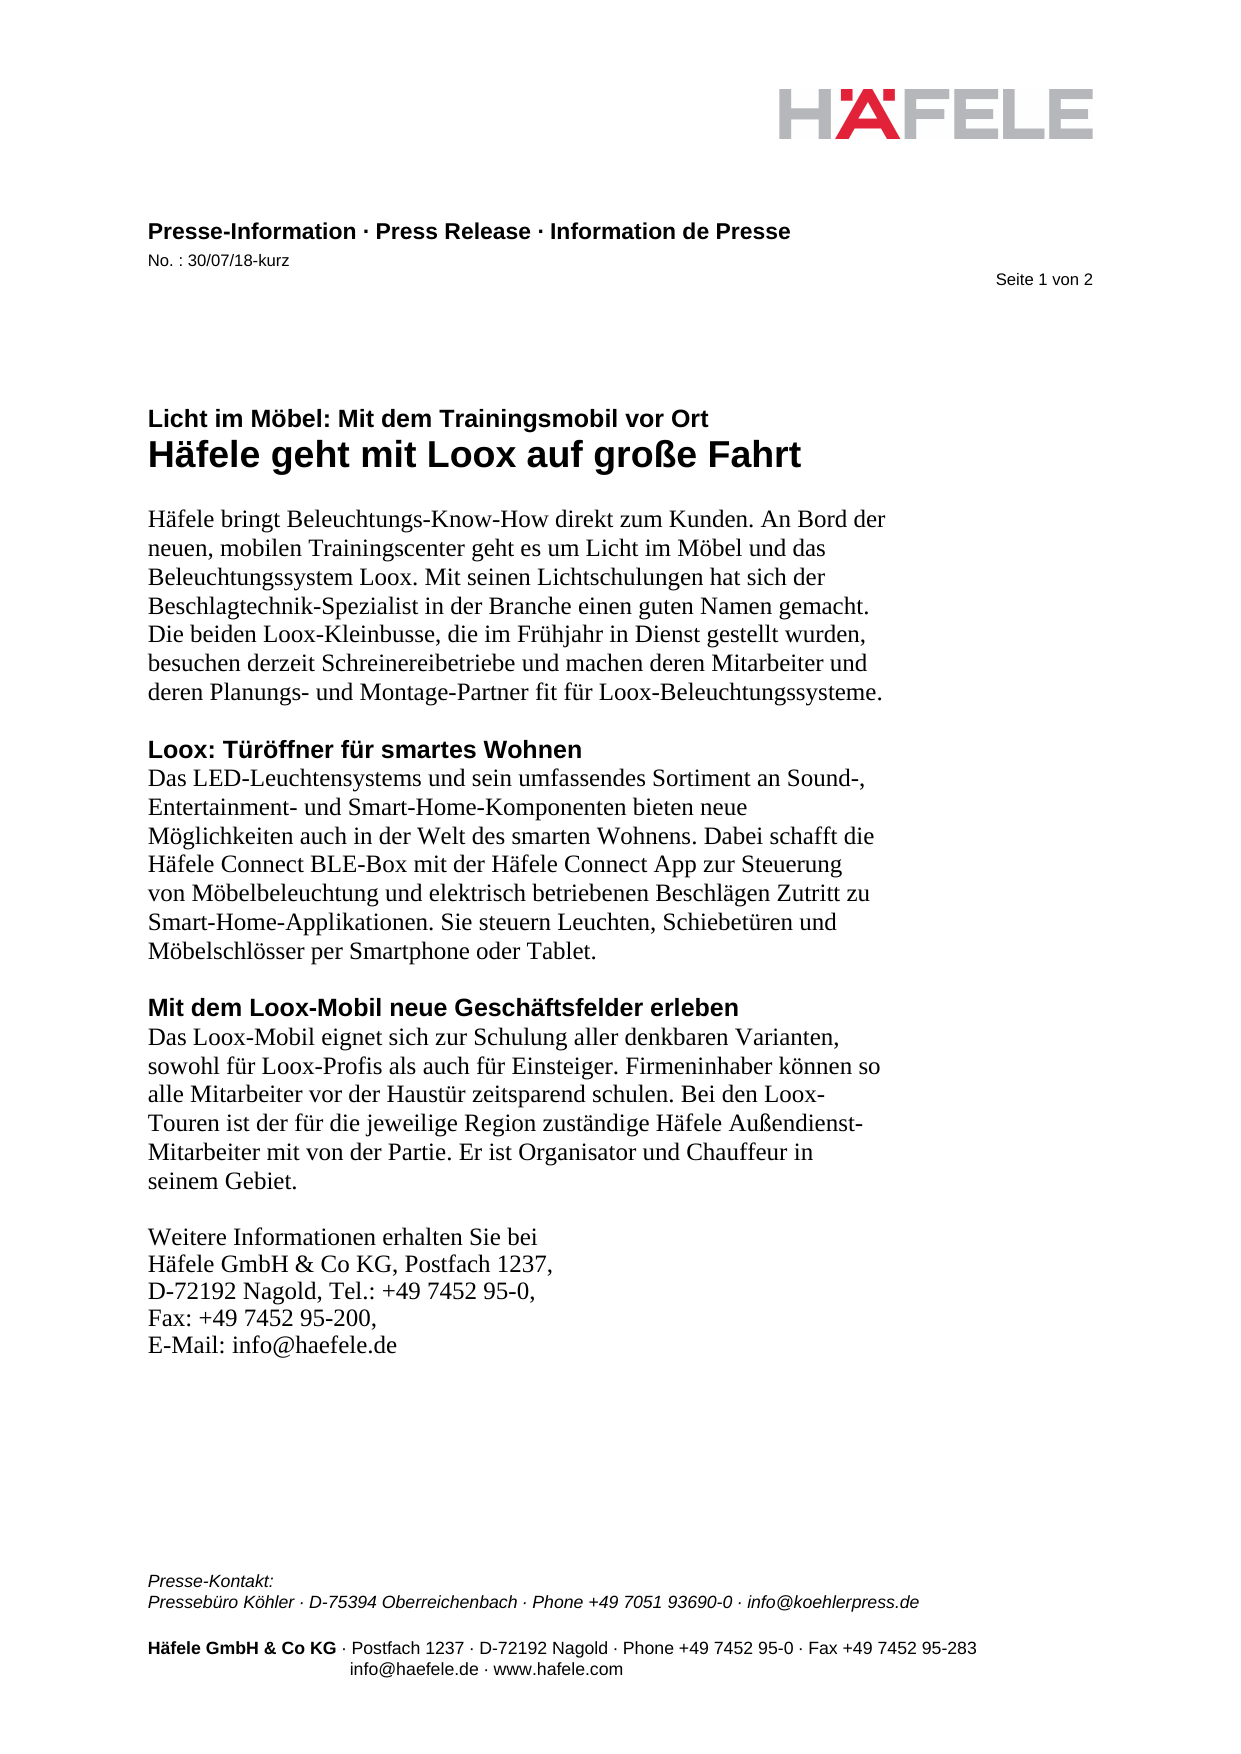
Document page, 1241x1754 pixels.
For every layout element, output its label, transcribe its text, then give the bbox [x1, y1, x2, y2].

text Weitere Informationen erhalten Sie bei [148, 1223, 886, 1250]
text Häfele bringt Beleuchtungs-Know-How direkt zum Kunden. An Bord der neuen, mobilen Trainingscenter geht es um Licht im Möbel und das Beleuchtungssystem Loox. Mit seinen Lichtschulungen hat sich der Beschlagtechnik-Spezialist in der Branche einen guten Namen gemacht. Die beiden Loox-Kleinbusse, die im Frühjahr in Dienst gestellt wurden, besuchen derzeit Schreinereibetriebe und machen deren Mitarbeiter und deren Planungs- und Montage-Partner fit für Loox-Beleuchtungssysteme. [148, 504, 886, 706]
text Häfele geht mit Loox auf große Fahrt [148, 433, 915, 476]
text E-Mail: info@haefele.de [148, 1332, 886, 1359]
text Häfele GmbH & Co KG, Postfach 1237, [148, 1250, 886, 1277]
text Mit dem Loox-Mobil neue Geschäftsfelder erleben [148, 993, 886, 1022]
text Fax: +49 7452 95-200, [148, 1304, 886, 1332]
text Das LED-Leuchtensystems und sein umfassendes Sortiment an Sound-, Entertainment- und Smart-Home-Komponenten bieten neue Möglichkeiten auch in der Welt des smarten Wohnens. Dabei schafft die Häfele Connect BLE-Box mit der Häfele Connect App zur Steuerung von Möbelbeleuchtung und elektrisch betriebenen Beschlägen Zutritt zu Smart-Home-Applikationen. Sie steuern Leuchten, Schiebetüren und Möbelschlösser per Smartphone oder Tablet. [148, 763, 886, 964]
picture [779, 89, 1093, 139]
text Loox: Türöffner für smartes Wohnen [148, 734, 886, 763]
text Licht im Möbel: Mit dem Trainingsmobil vor Ort [148, 404, 915, 433]
text Das Loox-Mobil eignet sich zur Schulung aller denkbaren Varianten, sowohl für Loox-Profis als auch für Einsteiger. Firmeninhaber können so alle Mitarbeiter vor der Haustür zeitsparend schulen. Bei den Loox-Touren ist der für die jeweilige Region zuständige Häfele Außendienst-Mitarbeiter mit von der Partie. Er ist Organisator und Chauffeur in seinem Gebiet. [148, 1022, 886, 1194]
text D-72192 Nagold, Tel.: +49 7452 95-0, [148, 1277, 886, 1304]
